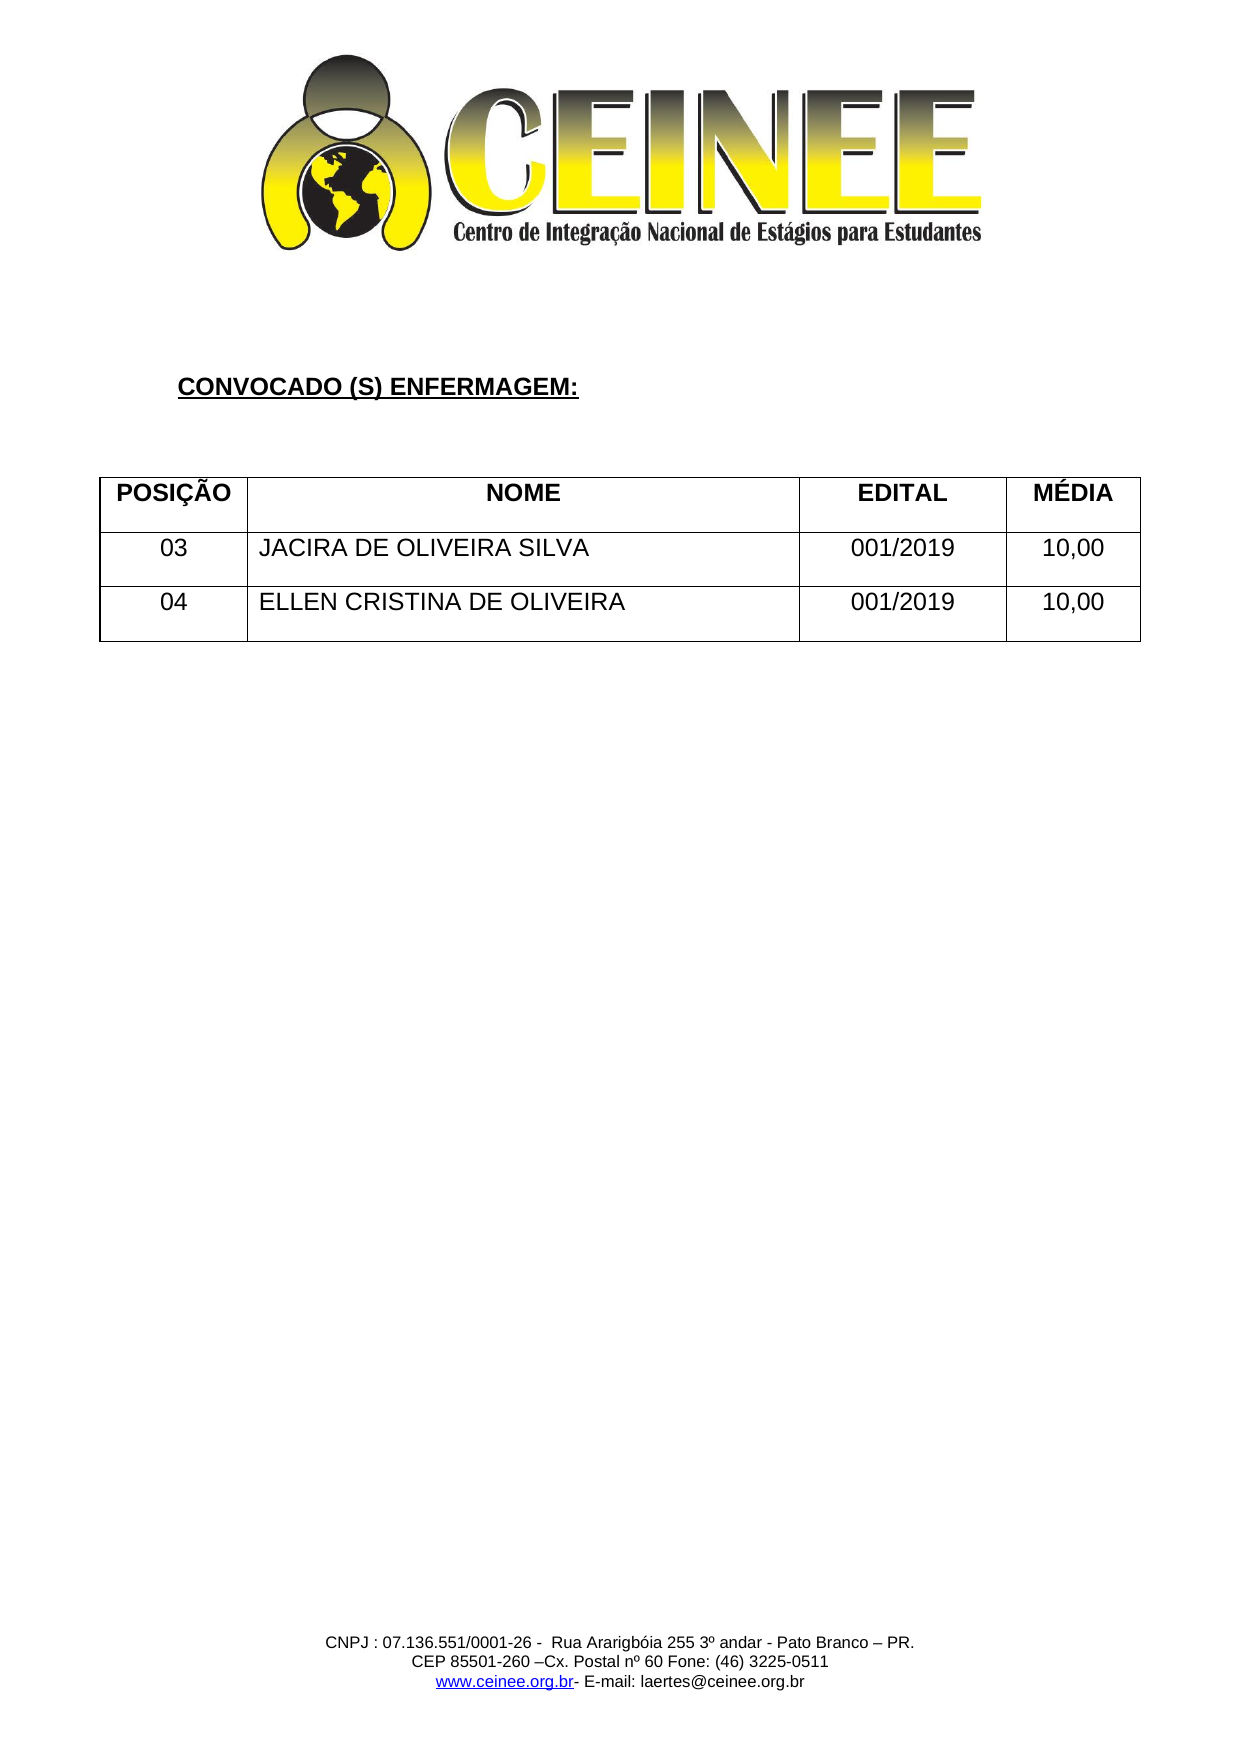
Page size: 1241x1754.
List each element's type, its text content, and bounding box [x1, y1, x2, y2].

table_cell 10,00 [1007, 533, 1140, 586]
table_cell 001/2019 [800, 587, 1006, 641]
table_cell 04 [101, 587, 247, 641]
table_cell 03 [101, 533, 247, 586]
table_header NOME [248, 478, 799, 532]
table_header MÉDIA [1007, 478, 1140, 532]
table_header POSIÇÃO [101, 478, 247, 532]
table_cell JACIRA DE OLIVEIRA SILVA [248, 533, 799, 586]
table_cell ELLEN CRISTINA DE OLIVEIRA [248, 587, 799, 641]
table_cell 001/2019 [800, 533, 1006, 586]
text CONVOCADO (S) ENFERMAGEM: [177, 372, 1063, 401]
table_header EDITAL [800, 478, 1006, 532]
picture [250, 47, 990, 272]
table_cell 10,00 [1007, 587, 1140, 641]
